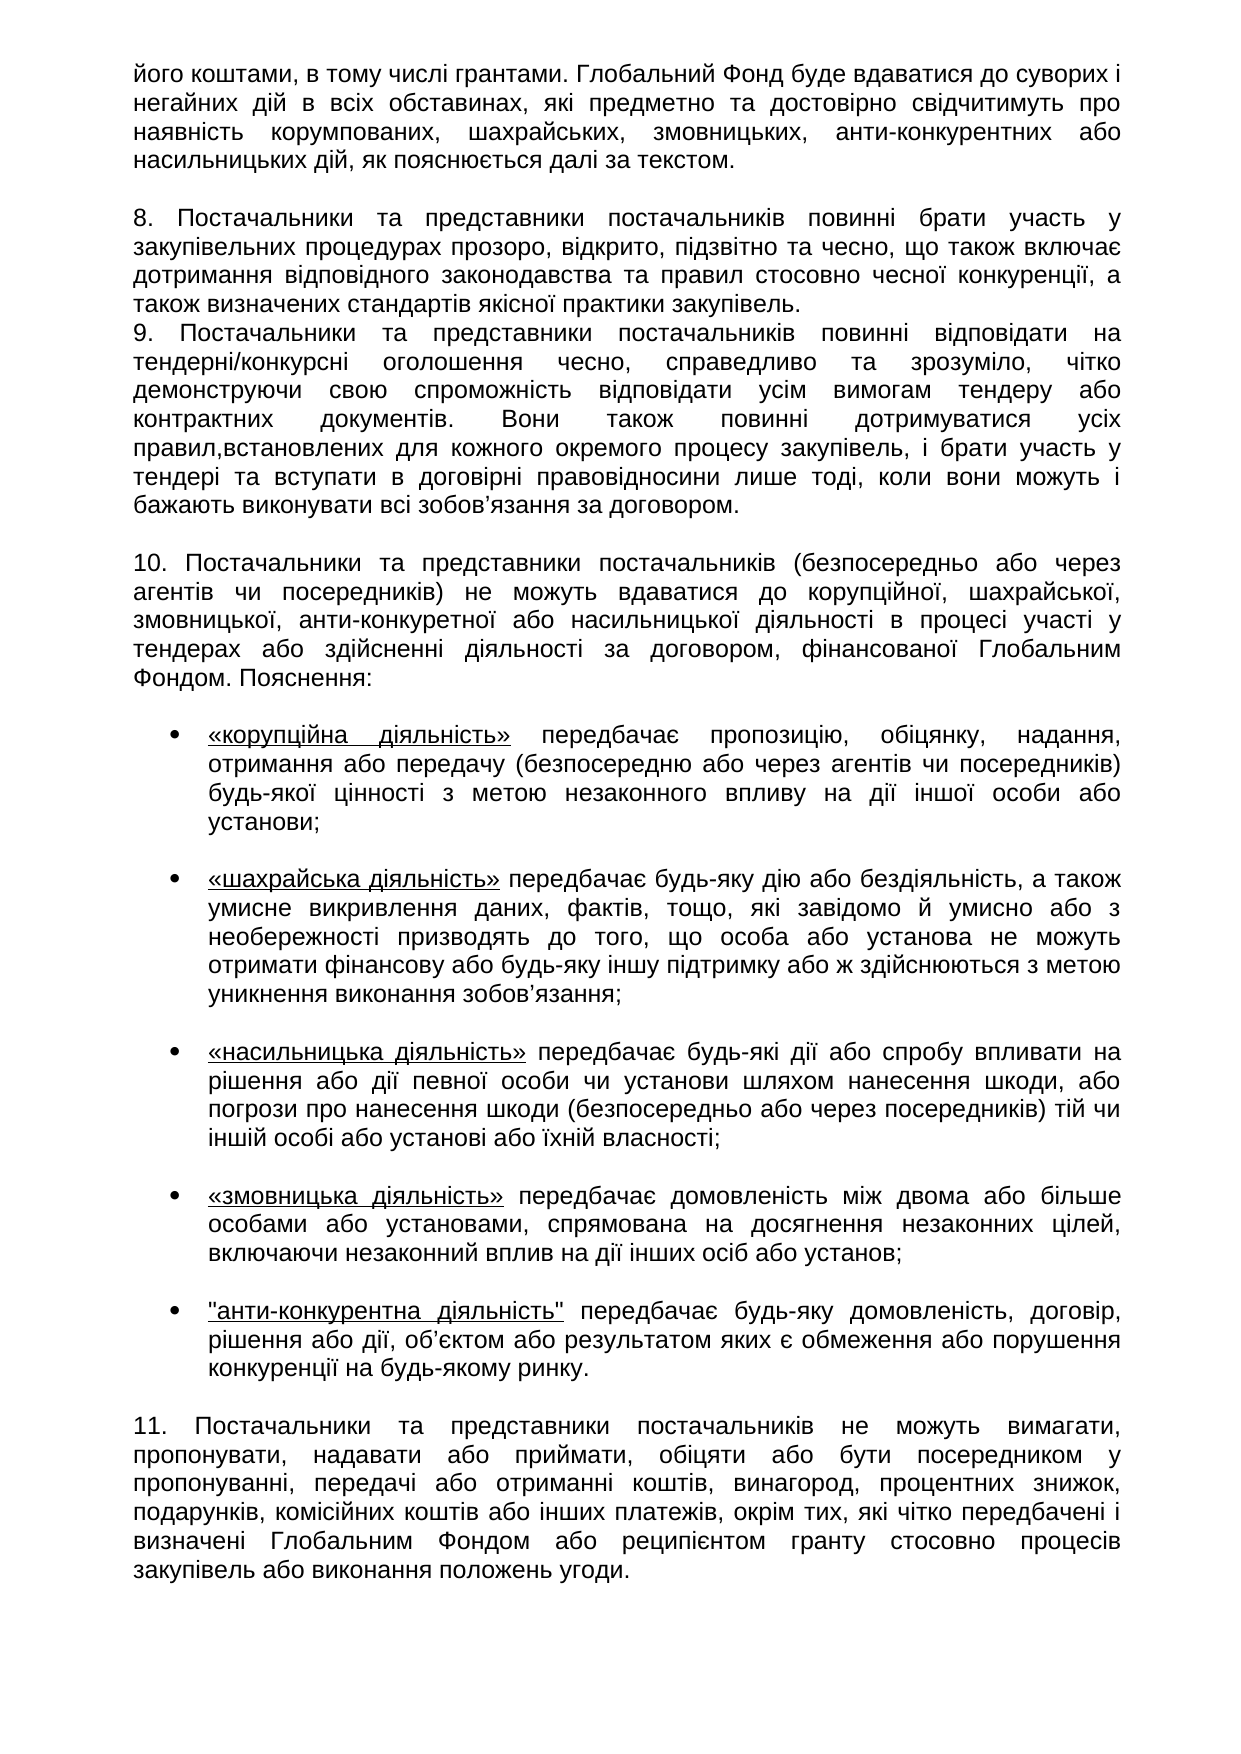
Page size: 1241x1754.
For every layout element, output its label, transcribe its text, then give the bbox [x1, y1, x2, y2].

text 11. Постачальники та представники постачальників не можуть вимагати, пропонувати, надавати або приймати, обіцяти або бути посередником у пропонуванні, передачі або отриманні коштів, винагород, процентних знижок, подарунків, комісійних коштів або інших платежів, окрім тих, які чітко передбачені і визначені Глобальним Фондом або реципієнтом гранту стосовно процесів закупівель або виконання положень угоди. [133, 1411, 1122, 1583]
text 8. Постачальники та представники постачальників повинні брати участь у закупівельних процедурах прозоро, відкрито, підзвітно та чесно, що також включає дотримання відповідного законодавства та правил стосовно чесної конкуренції, а також визначених стандартів якісної практики закупівель. [133, 203, 1122, 318]
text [133, 59, 1122, 174]
list «шахрайська діяльність» передбачає будь-яку дію або бездіяльність, а також умисне викривлення даних, фактів, тощо, які завідомо й умисно або з необережності призводять до того, що особа або установа не можуть отримати фінансову або будь-яку іншу підтримку або ж здійснюються з метою уникнення виконання зобов’язання; [170, 864, 1122, 1008]
list «змовницька діяльність» передбачає домовленість між двома або більше особами або установами, спрямована на досягнення незаконних цілей, включаючи незаконний вплив на дії інших осіб або установ; [170, 1181, 1122, 1267]
list "анти-конкурентна діяльність" передбачає будь-яку домовленість, договір, рішення або дії, об’єктом або результатом яких є обмеження або порушення конкуренції на будь-якому ринку. [170, 1296, 1122, 1382]
text 10. Постачальники та представники постачальників (безпосередньо або через агентів чи посередників) не можуть вдаватися до корупційної, шахрайської, змовницької, анти-конкуретної або насильницької діяльності в процесі участі у тендерах або здійсненні діяльності за договором, фінансованої Глобальним Фондом. Пояснення: [133, 548, 1122, 692]
list «корупційна діяльність» передбачає пропозицію, обіцянку, надання, отримання або передачу (безпосередню або через агентів чи посередників) будь-якої цінності з метою незаконного впливу на дії іншої особи або установи; [170, 720, 1122, 835]
text 9. Постачальники та представники постачальників повинні відповідати на тендерні/конкурсні оголошення чесно, справедливо та зрозуміло, чітко демонструючи свою спроможність відповідати усім вимогам тендеру або контрактних документів. Вони також повинні дотримуватися усіх правил,встановлених для кожного окремого процесу закупівель, і брати участь у тендері та вступати в договірні правовідносини лише тоді, коли вони можуть і бажають виконувати всі зобов’язання за договором. [133, 318, 1122, 519]
list «насильницька діяльність» передбачає будь-які дії або спробу впливати на рішення або дії певної особи чи установи шляхом нанесення шкоди, або погрози про нанесення шкоди (безпосередньо або через посередників) тій чи іншій особі або установі або їхній власності; [170, 1037, 1122, 1152]
